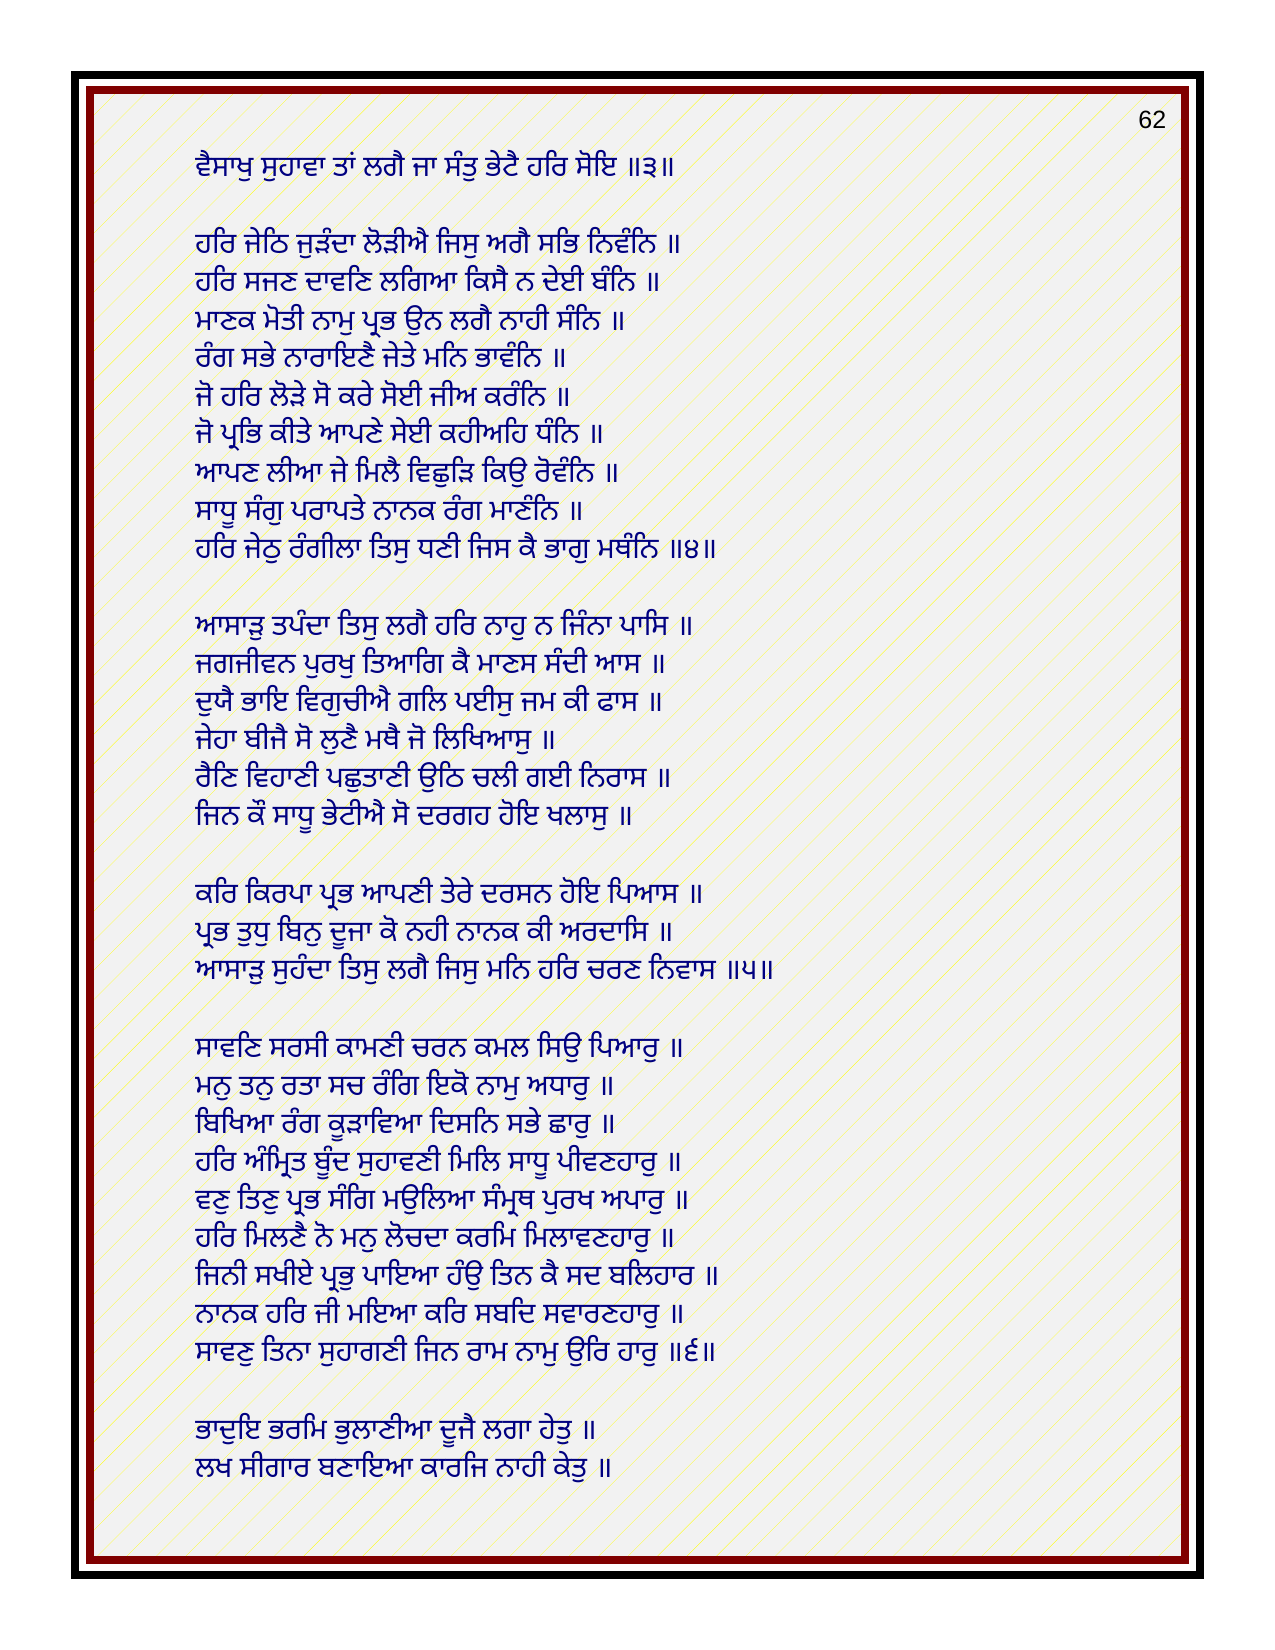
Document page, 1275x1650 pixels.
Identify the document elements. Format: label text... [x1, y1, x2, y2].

text ਜਗਜੀਵਨ ਪੁਰਖੁ ਤਿਆਗਿ ਕੈ ਮਾਣਸ ਸੰਦੀ ਆਸ ॥ [187, 648, 1087, 686]
text ਹਰਿ ਮਿਲਣੈ ਨੋ ਮਨੁ ਲੋਚਦਾ ਕਰਮਿ ਮਿਲਾਵਣਹਾਰੁ ॥ [187, 1221, 1087, 1259]
text ਜਿਨੀ ਸਖੀਏ ਪ੍ਰਭੁ ਪਾਇਆ ਹੰਉ ਤਿਨ ਕੈ ਸਦ ਬਲਿਹਾਰ ॥ [187, 1259, 1087, 1297]
text ਜੋ ਹਰਿ ਲੋੜੇ ਸੋ ਕਰੇ ਸੋਈ ਜੀਅ ਕਰੰਨਿ ॥ [187, 380, 1087, 418]
text ਦੁਯੈ ਭਾਇ ਵਿਗੁਚੀਐ ਗਲਿ ਪਈਸੁ ਜਮ ਕੀ ਫਾਸ ॥ [187, 686, 1087, 724]
text ਰੰਗ ਸਭੇ ਨਾਰਾਇਣੈ ਜੇਤੇ ਮਨਿ ਭਾਵੰਨਿ ॥ [187, 342, 1087, 380]
text ਸਾਧੂ ਸੰਗੁ ਪਰਾਪਤੇ ਨਾਨਕ ਰੰਗ ਮਾਣੰਨਿ ॥ [187, 494, 1087, 532]
text ਵਣੁ ਤਿਣੁ ਪ੍ਰਭ ਸੰਗਿ ਮਉਲਿਆ ਸੰਮ੍ਰਥ ਪੁਰਖ ਅਪਾਰੁ ॥ [187, 1183, 1087, 1221]
text ਬਿਖਿਆ ਰੰਗ ਕੂੜਾਵਿਆ ਦਿਸਨਿ ਸਭੇ ਛਾਰੁ ॥ [187, 1107, 1087, 1145]
text ਆਪਣ ਲੀਆ ਜੇ ਮਿਲੈ ਵਿਛੁੜਿ ਕਿਉ ਰੋਵੰਨਿ ॥ [187, 456, 1087, 494]
text ਆਸਾੜੁ ਸੁਹੰਦਾ ਤਿਸੁ ਲਗੈ ਜਿਸੁ ਮਨਿ ਹਰਿ ਚਰਣ ਨਿਵਾਸ ॥੫॥ [187, 953, 1087, 991]
text ਪ੍ਰਭ ਤੁਧੁ ਬਿਨੁ ਦੂਜਾ ਕੋ ਨਹੀ ਨਾਨਕ ਕੀ ਅਰਦਾਸਿ ॥ [187, 915, 1087, 953]
text ਜੇਹਾ ਬੀਜੈ ਸੋ ਲੁਣੈ ਮਥੈ ਜੋ ਲਿਖਿਆਸੁ ॥ [187, 724, 1087, 762]
text ਭਾਦੁਇ ਭਰਮਿ ਭੁਲਾਣੀਆ ਦੂਜੈ ਲਗਾ ਹੇਤੁ ॥ [187, 1413, 1087, 1451]
text ਹਰਿ ਅੰਮ੍ਰਿਤ ਬੂੰਦ ਸੁਹਾਵਣੀ ਮਿਲਿ ਸਾਧੂ ਪੀਵਣਹਾਰੁ ॥ [187, 1145, 1087, 1183]
text ਮਾਣਕ ਮੋਤੀ ਨਾਮੁ ਪ੍ਰਭ ਉਨ ਲਗੈ ਨਾਹੀ ਸੰਨਿ ॥ [187, 304, 1087, 342]
text ਨਾਨਕ ਹਰਿ ਜੀ ਮਇਆ ਕਰਿ ਸਬਦਿ ਸਵਾਰਣਹਾਰੁ ॥ [187, 1297, 1087, 1335]
text ਹਰਿ ਜੇਠਿ ਜੁੜੰਦਾ ਲੋੜੀਐ ਜਿਸੁ ਅਗੈ ਸਭਿ ਨਿਵੰਨਿ ॥ [187, 228, 1087, 266]
text ਵੈਸਾਖੁ ਸੁਹਾਵਾ ਤਾਂ ਲਗੈ ਜਾ ਸੰਤੁ ਭੇਟੈ ਹਰਿ ਸੋਇ ॥੩॥ [187, 150, 1087, 188]
text ਹਰਿ ਜੇਠੁ ਰੰਗੀਲਾ ਤਿਸੁ ਧਣੀ ਜਿਸ ਕੈ ਭਾਗੁ ਮਥੰਨਿ ॥੪॥ [187, 532, 1087, 570]
text ਰੈਣਿ ਵਿਹਾਣੀ ਪਛੁਤਾਣੀ ਉਠਿ ਚਲੀ ਗਈ ਨਿਰਾਸ ॥ [187, 762, 1087, 800]
text ਆਸਾੜੁ ਤਪੰਦਾ ਤਿਸੁ ਲਗੈ ਹਰਿ ਨਾਹੁ ਨ ਜਿੰਨਾ ਪਾਸਿ ॥ [187, 609, 1087, 648]
text ਮਨੁ ਤਨੁ ਰਤਾ ਸਚ ਰੰਗਿ ਇਕੋ ਨਾਮੁ ਅਧਾਰੁ ॥ [187, 1069, 1087, 1107]
text ਜਿਨ ਕੌ ਸਾਧੂ ਭੇਟੀਐ ਸੋ ਦਰਗਹ ਹੋਇ ਖਲਾਸੁ ॥ [187, 800, 1087, 838]
text ਸਾਵਣੁ ਤਿਨਾ ਸੁਹਾਗਣੀ ਜਿਨ ਰਾਮ ਨਾਮੁ ਉਰਿ ਹਾਰੁ ॥੬॥ [187, 1335, 1087, 1373]
text ਕਰਿ ਕਿਰਪਾ ਪ੍ਰਭ ਆਪਣੀ ਤੇਰੇ ਦਰਸਨ ਹੋਇ ਪਿਆਸ ॥ [187, 877, 1087, 915]
text ਜੋ ਪ੍ਰਭਿ ਕੀਤੇ ਆਪਣੇ ਸੇਈ ਕਹੀਅਹਿ ਧੰਨਿ ॥ [187, 418, 1087, 456]
text ਸਾਵਣਿ ਸਰਸੀ ਕਾਮਣੀ ਚਰਨ ਕਮਲ ਸਿਉ ਪਿਆਰੁ ॥ [187, 1031, 1087, 1069]
text ਹਰਿ ਸਜਣ ਦਾਵਣਿ ਲਗਿਆ ਕਿਸੈ ਨ ਦੇਈ ਬੰਨਿ ॥ [187, 266, 1087, 304]
text ਲਖ ਸੀਗਾਰ ਬਣਾਇਆ ਕਾਰਜਿ ਨਾਹੀ ਕੇਤੁ ॥ [187, 1451, 1087, 1489]
